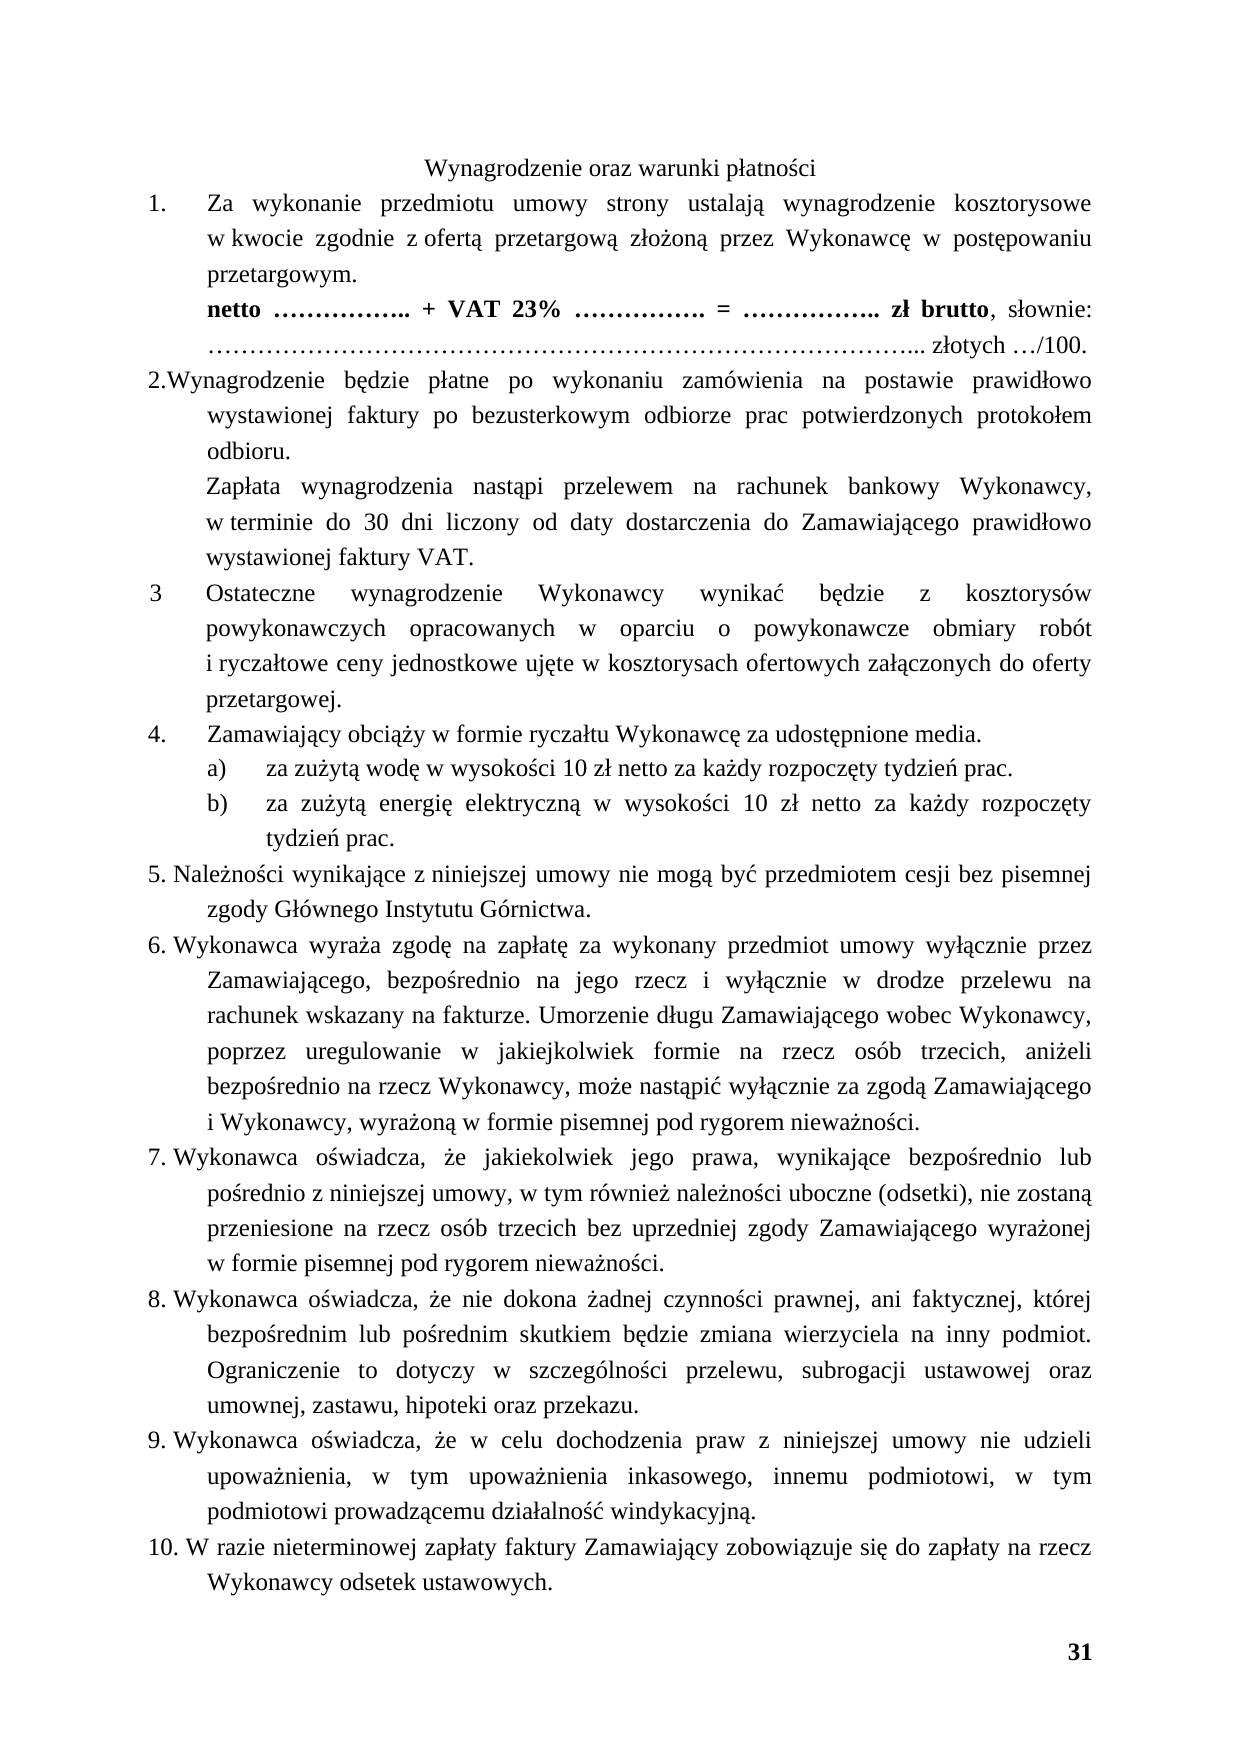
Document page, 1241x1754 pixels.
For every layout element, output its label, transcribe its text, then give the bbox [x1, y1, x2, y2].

text b) za zużytą energię elektryczną w wysokości 10 zł netto za każdy rozpoczęty tydzień prac. [207, 783, 1092, 854]
list Zamawiający obciąży w formie ryczałtu Wykonawcę za udostępnione media. [148, 714, 1092, 750]
list Należności wynikające z niniejszej umowy nie mogą być przedmiotem cesji bez pisemnej zgody Głównego Instytutu Górnictwa. [148, 854, 1092, 925]
text netto …………….. + VAT 23% ……………. = …………….. zł brutto, słownie: …………………………………………………………………………... złotych …/100. [207, 289, 1092, 360]
text Wynagrodzenie oraz warunki płatności [148, 148, 1092, 183]
list W razie nieterminowej zapłaty faktury Zamawiający zobowiązuje się do zapłaty na rzecz Wykonawcy odsetek ustawowych. [148, 1527, 1092, 1598]
list Wykonawca oświadcza, że jakiekolwiek jego prawa, wynikające bezpośrednio lub pośrednio z niniejszej umowy, w tym również należności uboczne (odsetki), nie zostaną przeniesione na rzecz osób trzecich bez uprzedniej zgody Zamawiającego wyrażonej w formie pisemnej pod rygorem nieważności. [148, 1137, 1092, 1279]
text a) za zużytą wodę w wysokości 10 zł netto za każdy rozpoczęty tydzień prac. [207, 750, 1092, 783]
text Zapłata wynagrodzenia nastąpi przelewem na rachunek bankowy Wykonawcy, w terminie do 30 dni liczony od daty dostarczenia do Zamawiającego prawidłowo wystawionej faktury VAT. [149, 466, 1092, 573]
list Wykonawca oświadcza, że nie dokona żadnej czynności prawnej, ani faktycznej, której bezpośrednim lub pośrednim skutkiem będzie zmiana wierzyciela na inny podmiot. Ograniczenie to dotyczy w szczególności przelewu, subrogacji ustawowej oraz umownej, zastawu, hipoteki oraz przekazu. [148, 1279, 1092, 1421]
list Za wykonanie przedmiotu umowy strony ustalają wynagrodzenie kosztorysowe w kwocie zgodnie z ofertą przetargową złożoną przez Wykonawcę w postępowaniu przetargowym. [148, 183, 1092, 289]
text 3 Ostateczne wynagrodzenie Wykonawcy wynikać będzie z kosztorysów powykonawczych opracowanych w oparciu o powykonawcze obmiary robót i ryczałtowe ceny jednostkowe ujęte w kosztorysach ofertowych załączonych do oferty przetargowej. [149, 573, 1092, 714]
list Wynagrodzenie będzie płatne po wykonaniu zamówienia na postawie prawidłowo wystawionej faktury po bezusterkowym odbiorze prac potwierdzonych protokołem odbioru. [148, 360, 1092, 466]
list Wykonawca oświadcza, że w celu dochodzenia praw z niniejszej umowy nie udzieli upoważnienia, w tym upoważnienia inkasowego, innemu podmiotowi, w tym podmiotowi prowadzącemu działalność windykacyjną. [148, 1421, 1092, 1527]
list Wykonawca wyraża zgodę na zapłatę za wykonany przedmiot umowy wyłącznie przez Zamawiającego, bezpośrednio na jego rzecz i wyłącznie w drodze przelewu na rachunek wskazany na fakturze. Umorzenie długu Zamawiającego wobec Wykonawcy, poprzez uregulowanie w jakiejkolwiek formie na rzecz osób trzecich, aniżeli bezpośrednio na rzecz Wykonawcy, może nastąpić wyłącznie za zgodą Zamawiającego i Wykonawcy, wyrażoną w formie pisemnej pod rygorem nieważności. [148, 925, 1092, 1137]
